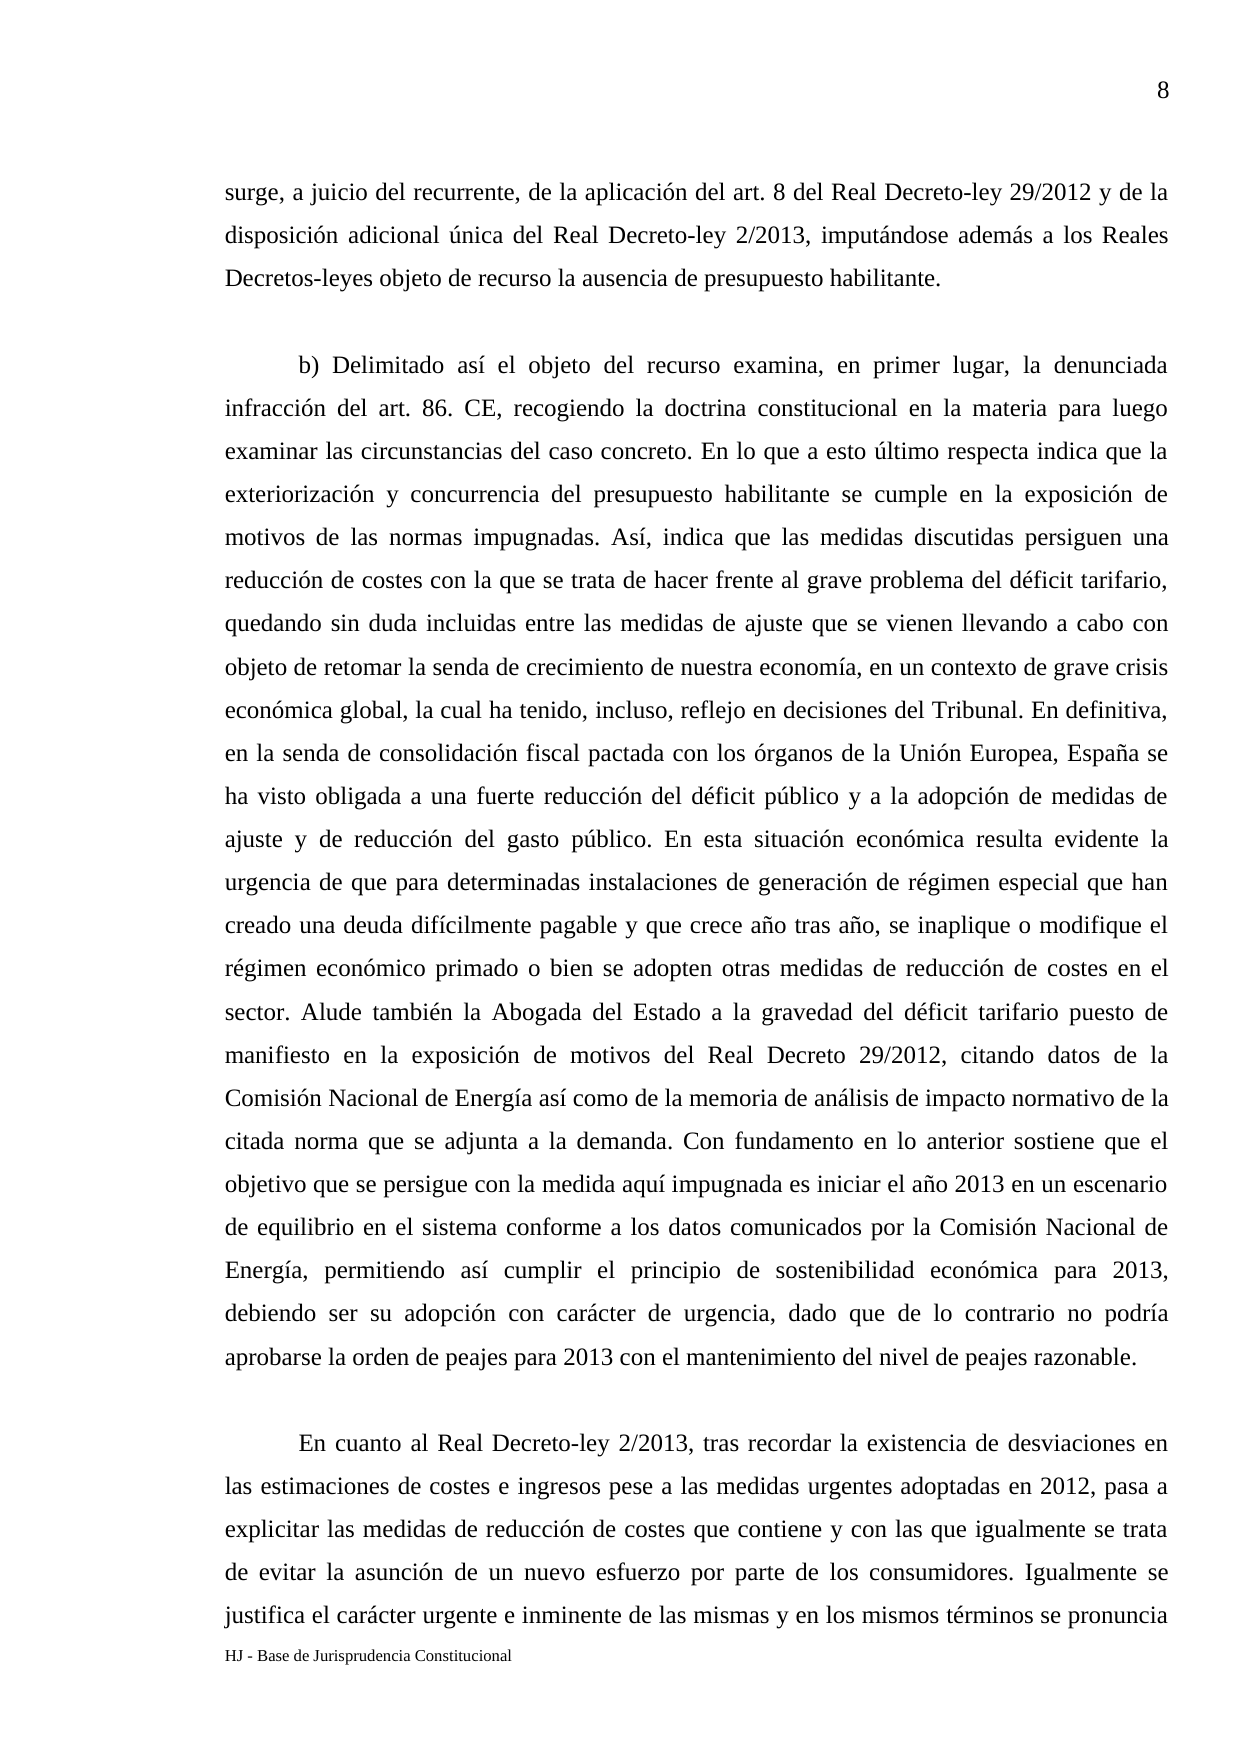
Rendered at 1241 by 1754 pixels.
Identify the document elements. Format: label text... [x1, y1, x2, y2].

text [224, 1428, 1169, 1629]
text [224, 177, 1169, 292]
text b) Delimitado así el objeto del recurso examina, en primer lugar, la denunciada infracción del art. 86. CE, recogiendo la doctrina constitucional en la materia para luego examinar las circunstancias del caso concreto. En lo que a esto último respecta indica que la exteriorización y concurrencia del presupuesto habilitante se cumple en la exposición de motivos de las normas impugnadas. Así, indica que las medidas discutidas persiguen una reducción de costes con la que se trata de hacer frente al grave problema del déficit tarifario, quedando sin duda incluidas entre las medidas de ajuste que se vienen llevando a cabo con objeto de retomar la senda de crecimiento de nuestra economía, en un contexto de grave crisis económica global, la cual ha tenido, incluso, reflejo en decisiones del Tribunal. En definitiva, en la senda de consolidación fiscal pactada con los órganos de la Unión Europea, España se ha visto obligada a una fuerte reducción del déficit público y a la adopción de medidas de ajuste y de reducción del gasto público. En esta situación económica resulta evidente la urgencia de que para determinadas instalaciones de generación de régimen especial que han creado una deuda difícilmente pagable y que crece año tras año, se inaplique o modifique el régimen económico primado o bien se adopten otras medidas de reducción de costes en el sector. Alude también la Abogada del Estado a la gravedad del déficit tarifario puesto de manifiesto en la exposición de motivos del Real Decreto 29/2012, citando datos de la Comisión Nacional de Energía así como de la memoria de análisis de impacto normativo de la citada norma que se adjunta a la demanda. Con fundamento en lo anterior sostiene que el objetivo que se persigue con la medida aquí impugnada es iniciar el año 2013 en un escenario de equilibrio en el sistema conforme a los datos comunicados por la Comisión Nacional de Energía, permitiendo así cumplir el principio de sostenibilidad económica para 2013, debiendo ser su adopción con carácter de urgencia, dado que de lo contrario no podría aprobarse la orden de peajes para 2013 con el mantenimiento del nivel de peajes razonable. [224, 350, 1169, 1370]
